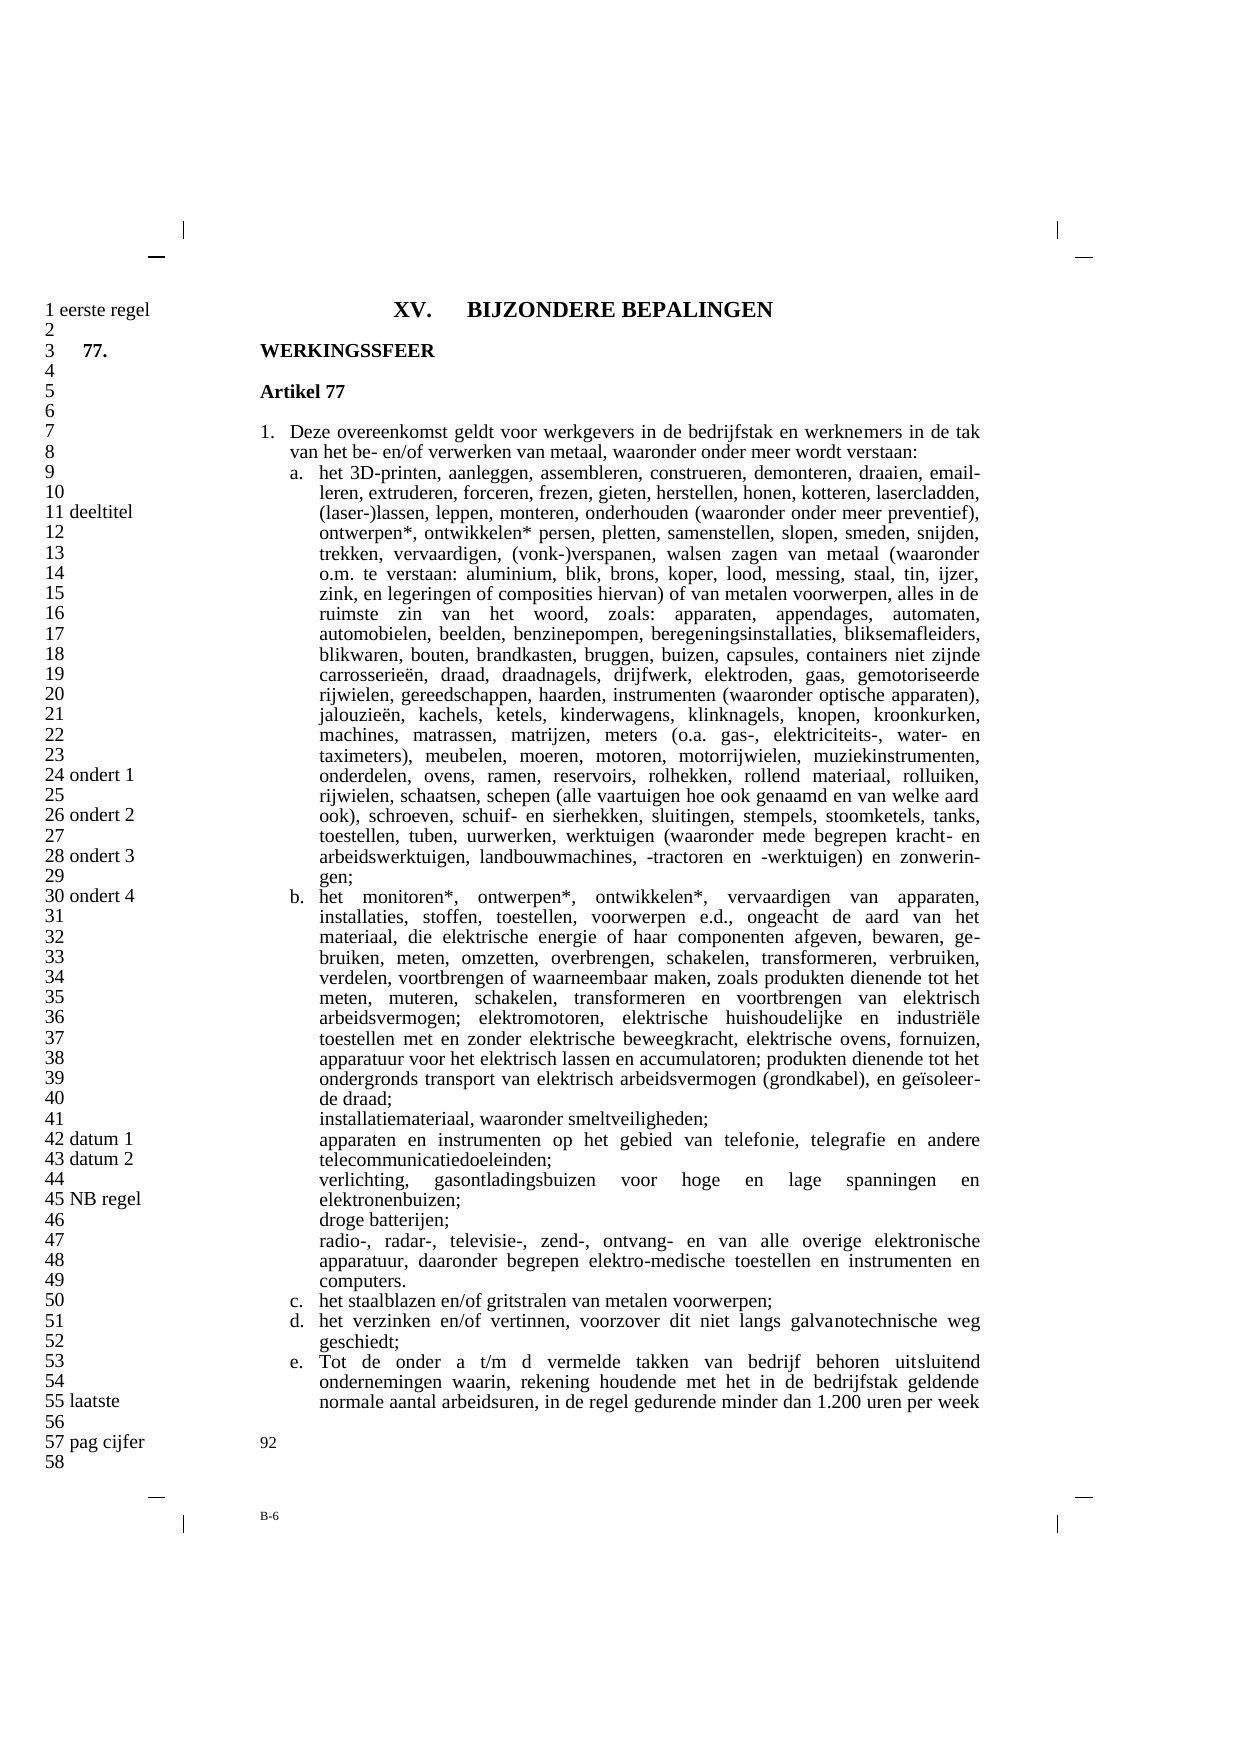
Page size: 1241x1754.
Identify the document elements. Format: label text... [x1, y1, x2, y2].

text Artikel 77 [260, 382, 980, 402]
text verlichting, gasontladingsbuizen voor hoge en lage spanningen en elektronenbuizen; [289, 1170, 980, 1211]
text apparaten en instrumenten op het gebied van telefonie, telegrafie en andere telecommunicatiedoeleinden; [289, 1130, 980, 1170]
text droge batterijen; [289, 1211, 980, 1231]
text radio-, radar-, televisie-, zend-, ontvang- en van alle overige elektronische apparatuur, daaronder begrepen elektro-medische toestellen en instrumenten en computers. [289, 1231, 980, 1291]
text 77. Werkingssfeer [83, 342, 980, 362]
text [289, 1352, 980, 1413]
text XV. BIJZONDERE BEPALINGEN [260, 301, 980, 321]
text installatiemateriaal, waaronder smeltveiligheden; [289, 1109, 980, 1130]
text 1. Deze overeenkomst geldt voor werkgevers in de bedrijfstak en werknemers in de tak van het be- en/of verwerken van metaal, waaronder onder meer wordt verstaan: [260, 422, 980, 463]
text b. het monitoren*, ontwerpen*, ontwikkelen*, vervaardigen van apparaten, installaties, stoffen, toestellen, voorwerpen e.d., ongeacht de aard van het materiaal, die elektrische energie of haar componenten afgeven, bewaren, gebruiken, meten, omzetten, overbrengen, schakelen, transformeren, verbruiken, verdelen, voortbrengen of waarneembaar maken, zoals produkten dienende tot het meten, muteren, schakelen, transformeren en voortbrengen van elektrisch arbeidsvermogen; elektromotoren, elektrische huishoudelijke en industriële toestellen met en zonder elektrische beweegkracht, elektrische ovens, fornuizen, apparatuur voor het elektrisch lassen en accumulatoren; produkten dienende tot het ondergronds transport van elektrisch arbeidsvermogen (grondkabel), en geïsoleerde draad; [289, 887, 980, 1109]
text a. het 3D-printen, aanleggen, assembleren, construeren, demonteren, draaien, emailleren, extruderen, forceren, frezen, gieten, herstellen, honen, kotteren, lasercladden, (laser-)lassen, leppen, monteren, onderhouden (waaronder onder meer preventief), ontwerpen*, ontwikkelen* persen, pletten, samenstellen, slopen, smeden, snijden, trekken, vervaardigen, (vonk-)verspanen, walsen zagen van metaal (waaronder o.m. te verstaan: aluminium, blik, brons, koper, lood, messing, staal, tin, ijzer, zink, en legeringen of composities hiervan) of van metalen voorwerpen, alles in de ruimste zin van het woord, zoals: apparaten, appendages, automaten, automobielen, beelden, benzinepompen, beregeningsinstallaties, bliksemafleiders, blikwaren, bouten, brandkasten, bruggen, buizen, capsules, containers niet zijnde carrosserieën, draad, draadnagels, drijfwerk, elektroden, gaas, gemotoriseerde rijwielen, gereedschappen, haarden, instrumenten (waaronder optische apparaten), jalouzieën, kachels, ketels, kinderwagens, klinknagels, knopen, kroonkurken, machines, matrassen, matrijzen, meters (o.a. gas-, elektriciteits-, water- en taximeters), meubelen, moeren, motoren, motorrijwielen, muziekinstrumenten, onderdelen, ovens, ramen, reservoirs, rolhekken, rollend materiaal, rolluiken, rijwielen, schaatsen, schepen (alle vaartuigen hoe ook genaamd en van welke aard ook), schroeven, schuif- en sierhekken, sluitingen, stempels, stoomketels, tanks, toestellen, tuben, uurwerken, werktuigen (waaronder mede begrepen kracht- en arbeidswerktuigen, landbouwmachines, -tractoren en -werktuigen) en zonweringen; [289, 463, 980, 887]
text d. het verzinken en/of vertinnen, voorzover dit niet langs galvanotechnische weg geschiedt; [289, 1312, 980, 1352]
text c. het staalblazen en/of gritstralen van metalen voorwerpen; [289, 1291, 980, 1312]
